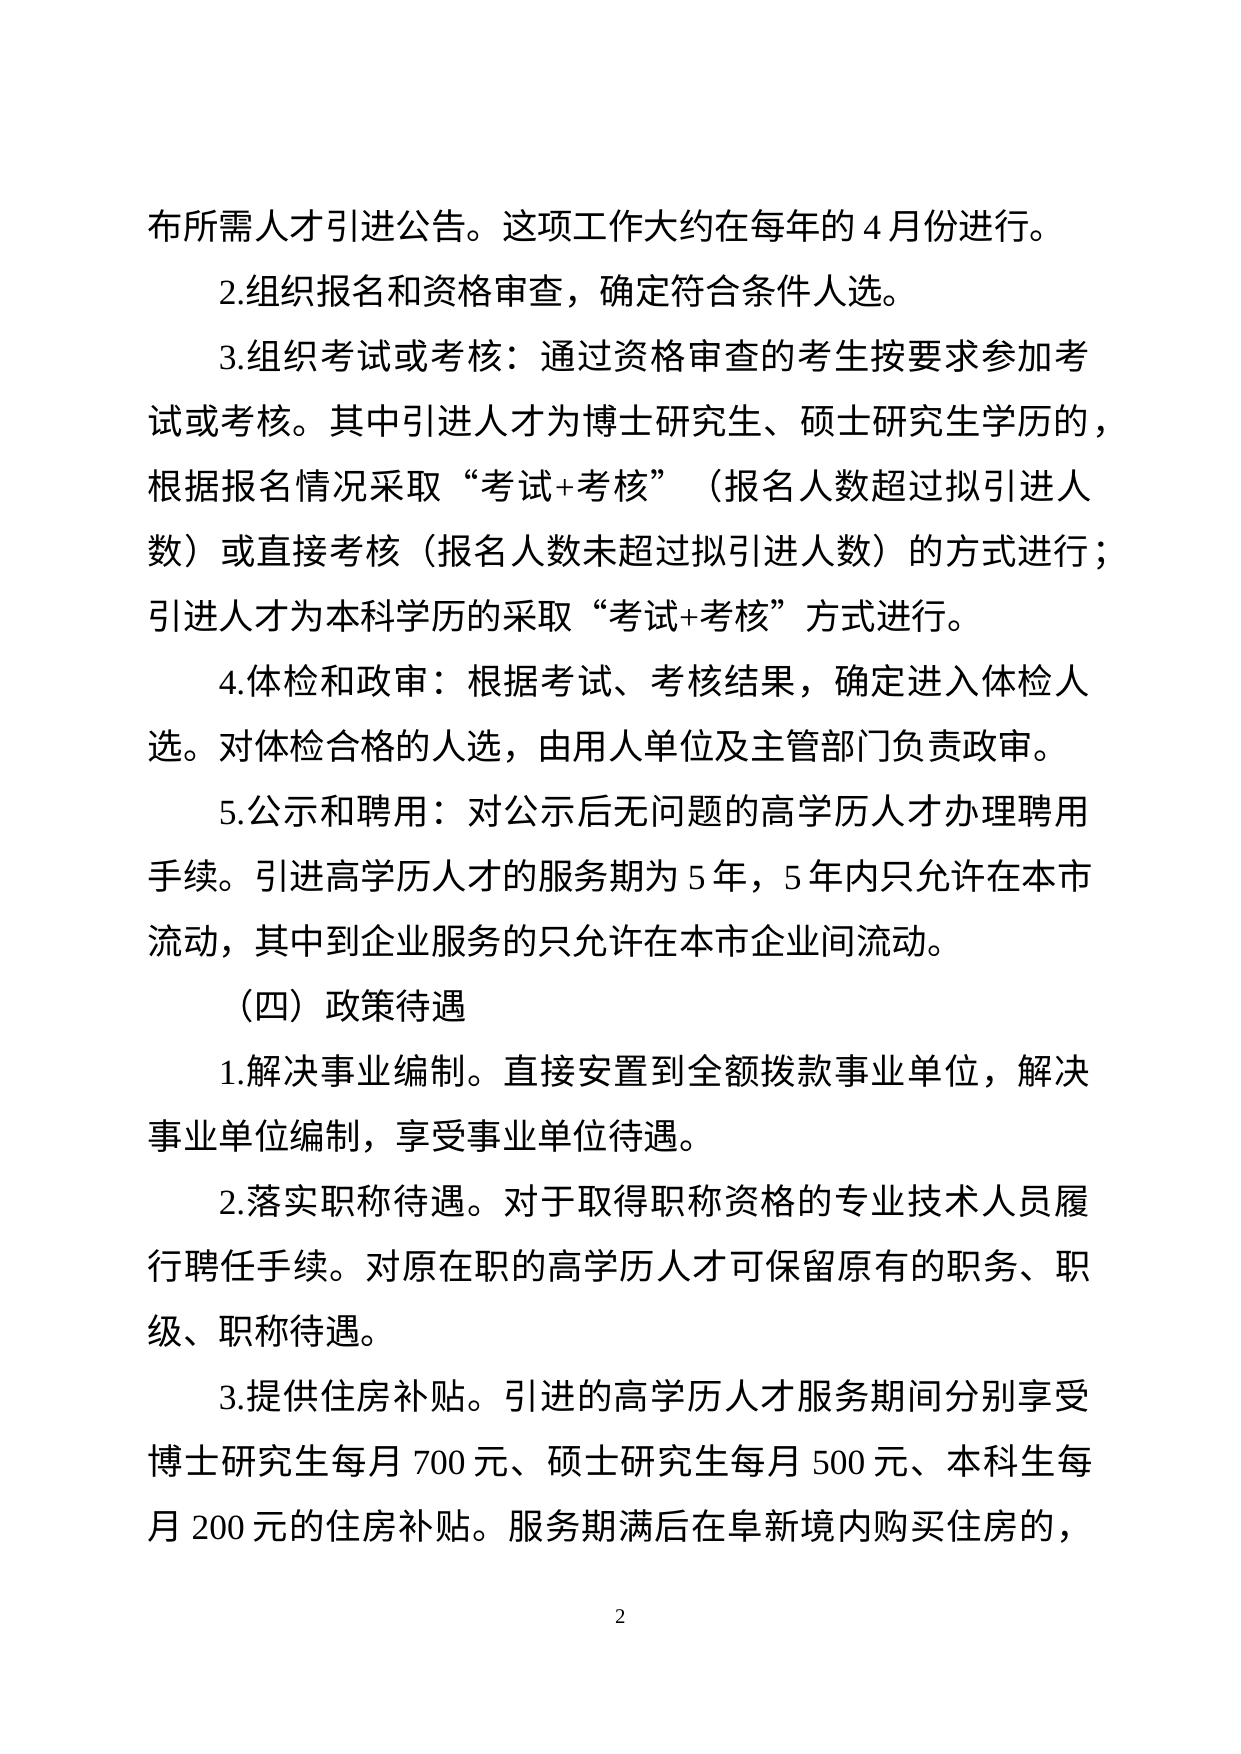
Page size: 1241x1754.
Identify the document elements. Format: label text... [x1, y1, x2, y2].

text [148, 192, 1092, 257]
text 2.落实职称待遇。对于取得职称资格的专业技术人员履行聘任手续。对原在职的高学历人才可保留原有的职务、职级、职称待遇。 [148, 1167, 1092, 1362]
text （四）政策待遇 [148, 972, 1092, 1037]
text 2.组织报名和资格审查，确定符合条件人选。 [148, 257, 1092, 322]
text 3.组织考试或考核：通过资格审查的考生按要求参加考试或考核。其中引进人才为博士研究生、硕士研究生学历的，根据报名情况采取“考试+考核”（报名人数超过拟引进人数）或直接考核（报名人数未超过拟引进人数）的方式进行；引进人才为本科学历的采取“考试+考核”方式进行。 [148, 322, 1092, 647]
text 1.解决事业编制。直接安置到全额拨款事业单位，解决事业单位编制，享受事业单位待遇。 [148, 1037, 1092, 1167]
text 4.体检和政审：根据考试、考核结果，确定进入体检人选。对体检合格的人选，由用人单位及主管部门负责政审。 [148, 647, 1092, 777]
text 5.公示和聘用：对公示后无问题的高学历人才办理聘用手续。引进高学历人才的服务期为5年，5年内只允许在本市流动，其中到企业服务的只允许在本市企业间流动。 [148, 777, 1092, 972]
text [148, 1362, 1092, 1557]
